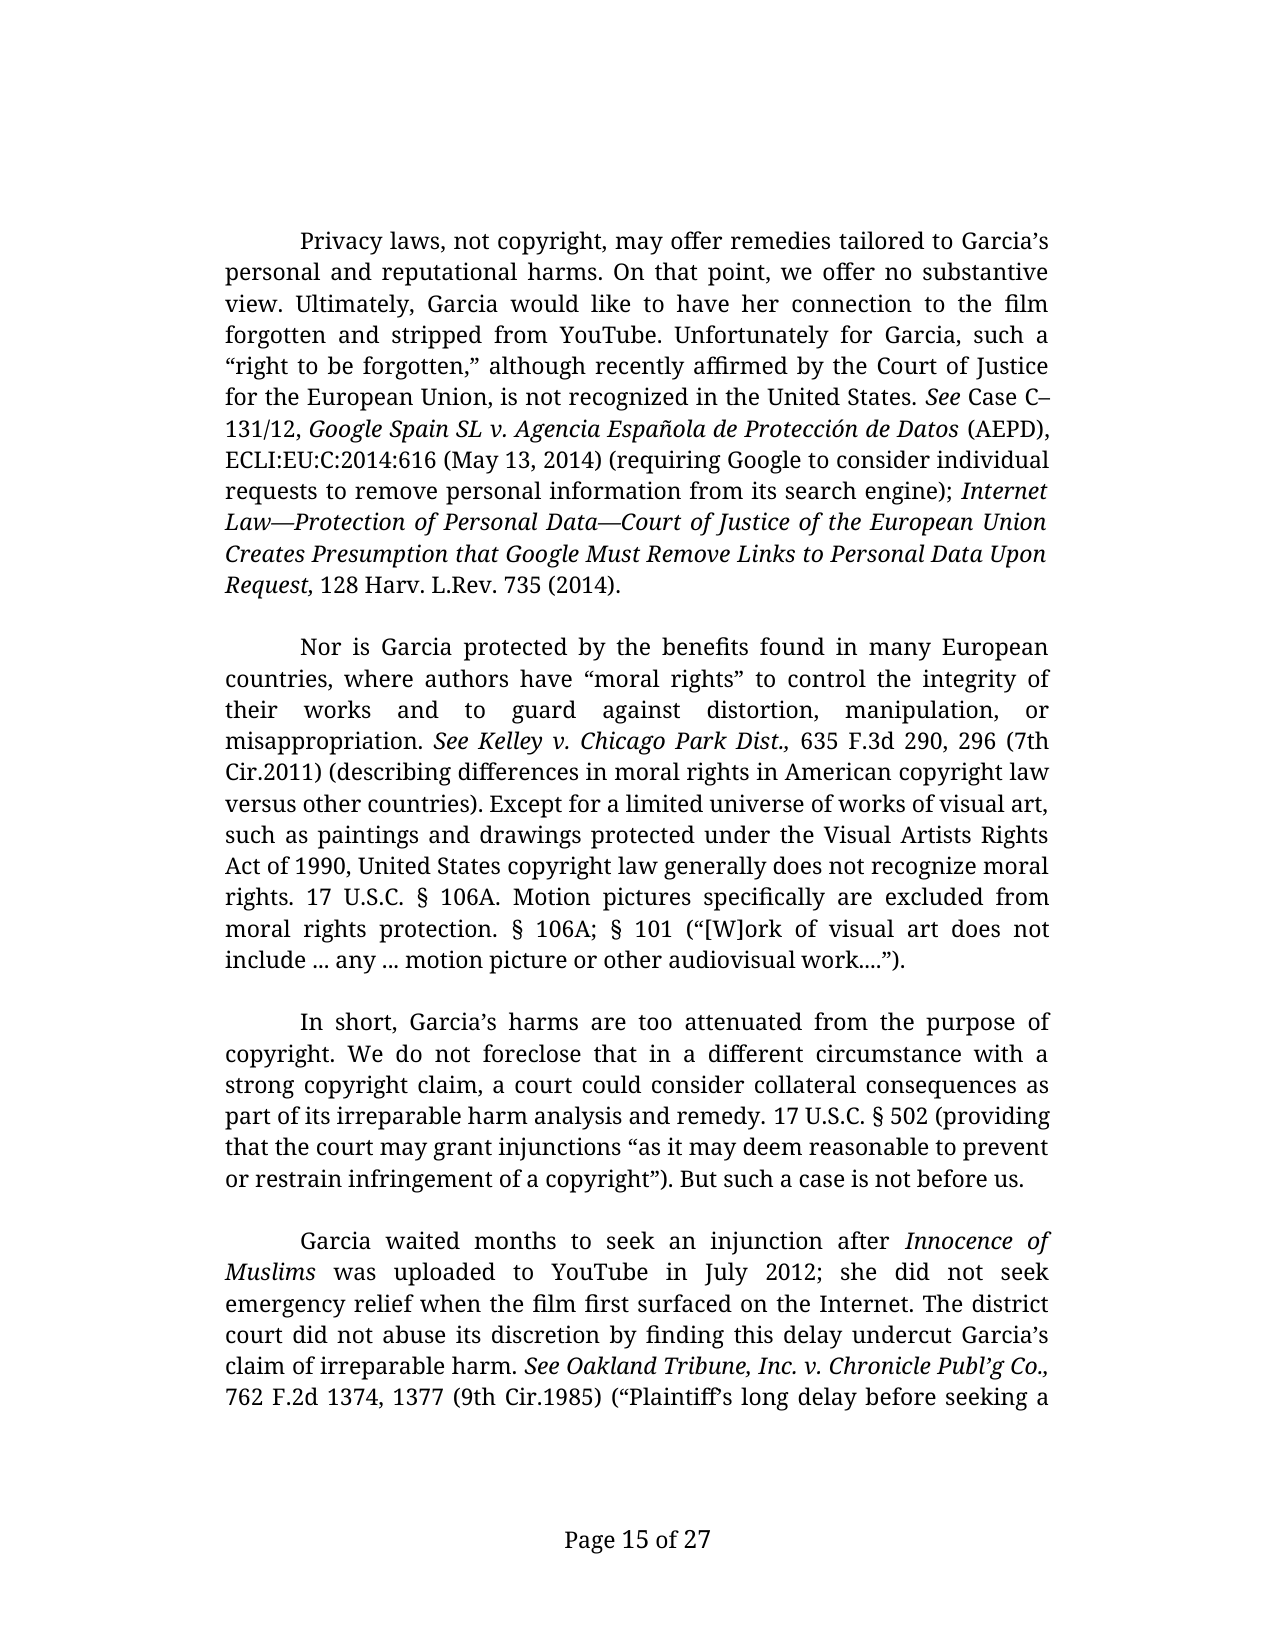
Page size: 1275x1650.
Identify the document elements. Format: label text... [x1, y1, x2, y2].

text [225, 1225, 1050, 1412]
text Nor is Garcia protected by the benefits found in many European countries, where authors have “moral rights” to control the integrity of their works and to guard against distortion, manipulation, or misappropriation. See Kelley v. Chicago Park Dist., 635 F.3d 290, 296 (7th Cir.2011) (describing differences in moral rights in American copyright law versus other countries). Except for a limited universe of works of visual art, such as paintings and drawings protected under the Visual Artists Rights Act of 1990, United States copyright law generally does not recognize moral rights. 17 U.S.C. § 106A. Motion pictures specifically are excluded from moral rights protection. § 106A; § 101 (“[W]ork of visual art does not include ... any ... motion picture or other audiovisual work....”). [225, 631, 1050, 975]
text Privacy laws, not copyright, may offer remedies tailored to Garcia’s personal and reputational harms. On that point, we offer no substantive view. Ultimately, Garcia would like to have her connection to the film forgotten and stripped from YouTube. Unfortunately for Garcia, such a “right to be forgotten,” although recently affirmed by the Court of Justice for the European Union, is not recognized in the United States. See Case C–131/12, Google Spain SL v. Agencia Española de Protección de Datos (AEPD), ECLI:EU:C:2014:616 (May 13, 2014) (requiring Google to consider individual requests to remove personal information from its search engine); Internet Law—Protection of Personal Data—Court of Justice of the European Union Creates Presumption that Google Must Remove Links to Personal Data Upon Request, 128 Harv. L.Rev. 735 (2014). [225, 225, 1050, 600]
text In short, Garcia’s harms are too attenuated from the purpose of copyright. We do not foreclose that in a different circumstance with a strong copyright claim, a court could consider collateral consequences as part of its irreparable harm analysis and remedy. 17 U.S.C. § 502 (providing that the court may grant injunctions “as it may deem reasonable to prevent or restrain infringement of a copyright”). But such a case is not before us. [225, 1006, 1050, 1194]
